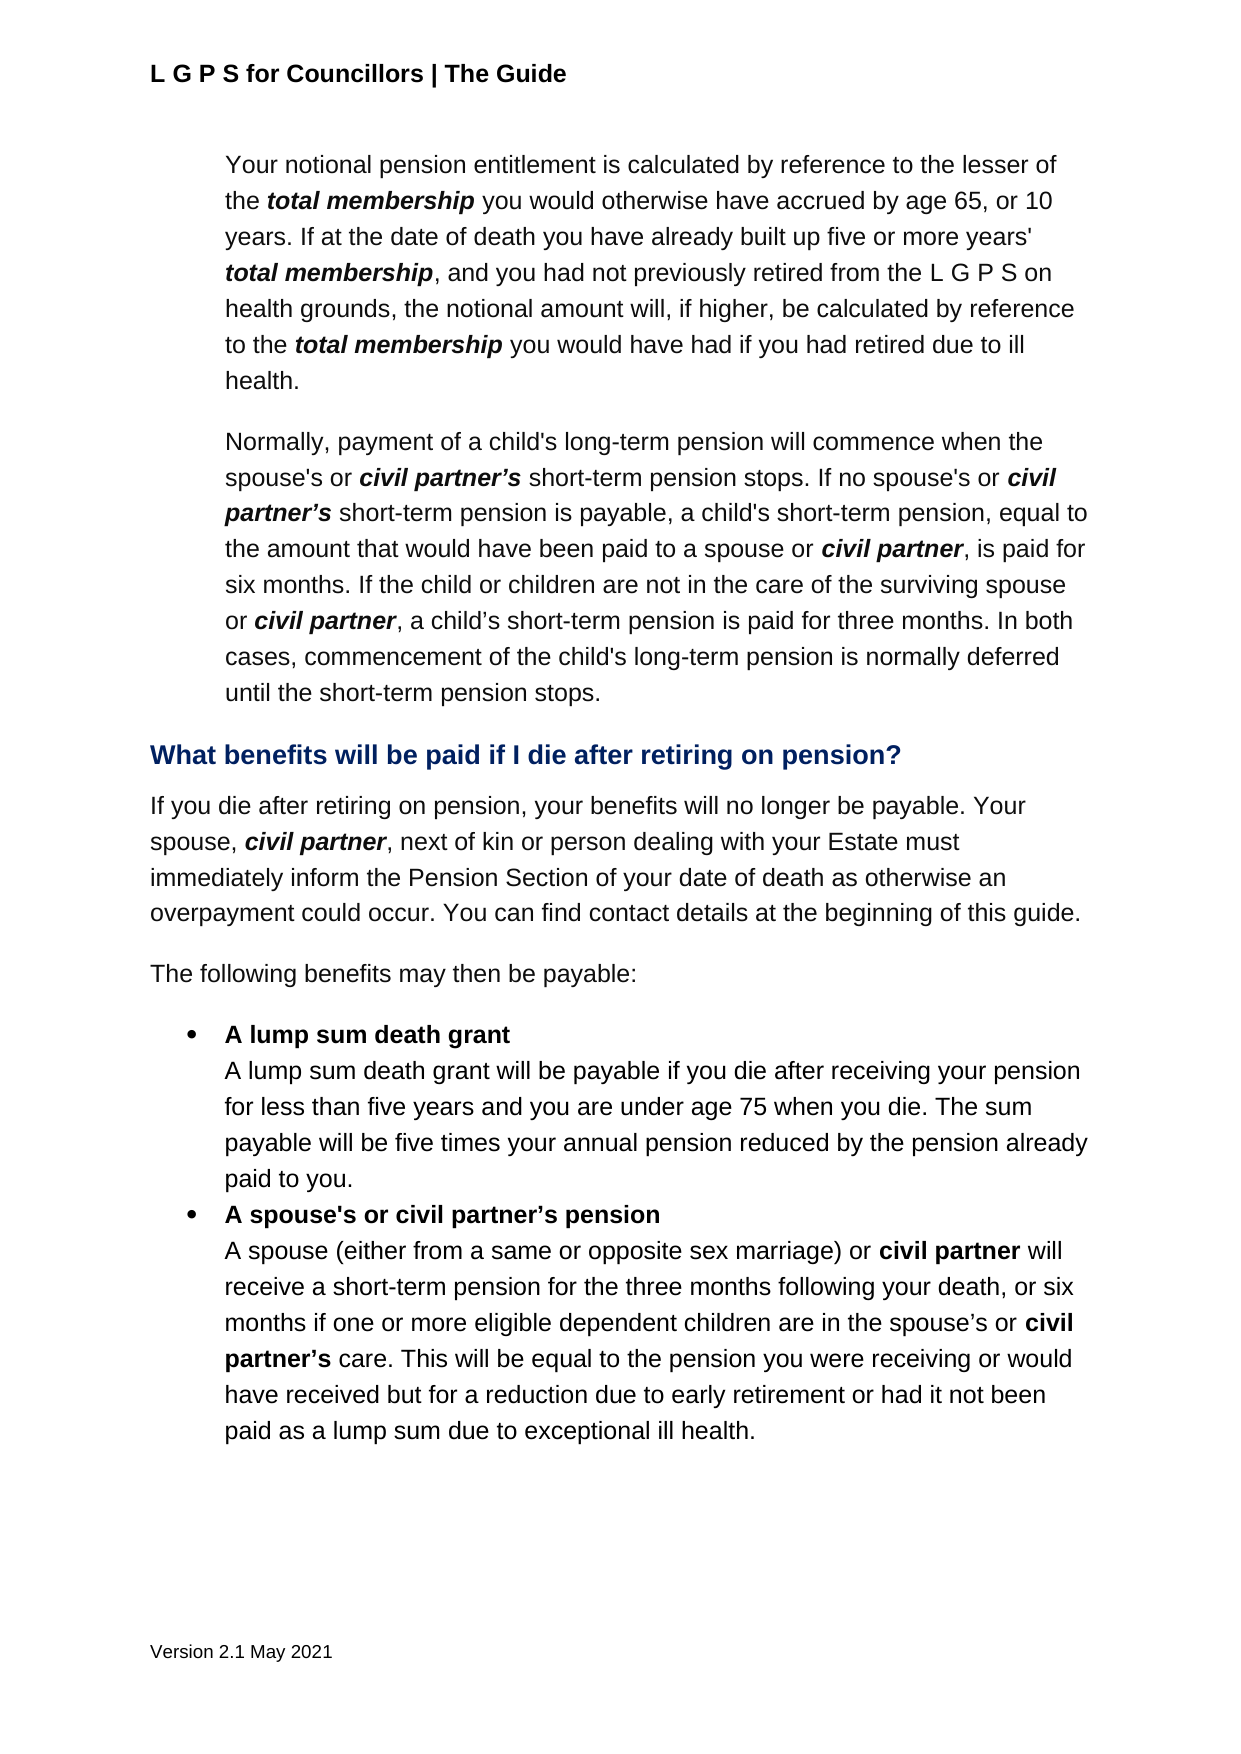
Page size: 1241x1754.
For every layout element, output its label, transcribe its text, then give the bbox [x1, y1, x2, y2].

text Your notional pension entitlement is calculated by reference to the lesser of the total membership you would otherwise have accrued by age 65, or 10 years. If at the date of death you have already built up five or more years' total membership, and you had not previously retired from the L G P S on health grounds, the notional amount will, if higher, be calculated by reference to the total membership you would have had if you had retired due to ill health. [225, 150, 1090, 394]
text If you die after retiring on pension, your benefits will no longer be payable. Your spouse, civil partner, next of kin or person dealing with your Estate must immediately inform the Pension Section of your date of death as otherwise an overpayment could occur. You can find contact details at the beginning of this guide. [150, 791, 1090, 927]
list A spouse's or civil partner’s pension A spouse (either from a same or opposite sex marriage) or civil partner will receive a short-term pension for the three months following your death, or six months if one or more eligible dependent children are in the spouse’s or civil partner’s care. This will be equal to the pension you were receiving or would have received but for a reduction due to early retirement or had it not been paid as a lump sum due to exceptional ill health. [187, 1200, 1090, 1444]
subtitle What benefits will be paid if I die after retiring on pension? [150, 739, 1090, 770]
list A lump sum death grant A lump sum death grant will be payable if you die after receiving your pension for less than five years and you are under age 75 when you die. The sum payable will be five times your annual pension reduced by the pension already paid to you. [187, 1020, 1090, 1193]
text The following benefits may then be payable: [150, 959, 1090, 988]
text Normally, payment of a child's long-term pension will commence when the spouse's or civil partner’s short-term pension stops. If no spouse's or civil partner’s short-term pension is payable, a child's short-term pension, equal to the amount that would have been paid to a spouse or civil partner, is paid for six months. If the child or children are not in the care of the surviving spouse or civil partner, a child’s short-term pension is paid for three months. In both cases, commencement of the child's long-term pension is normally deferred until the short-term pension stops. [225, 427, 1090, 707]
